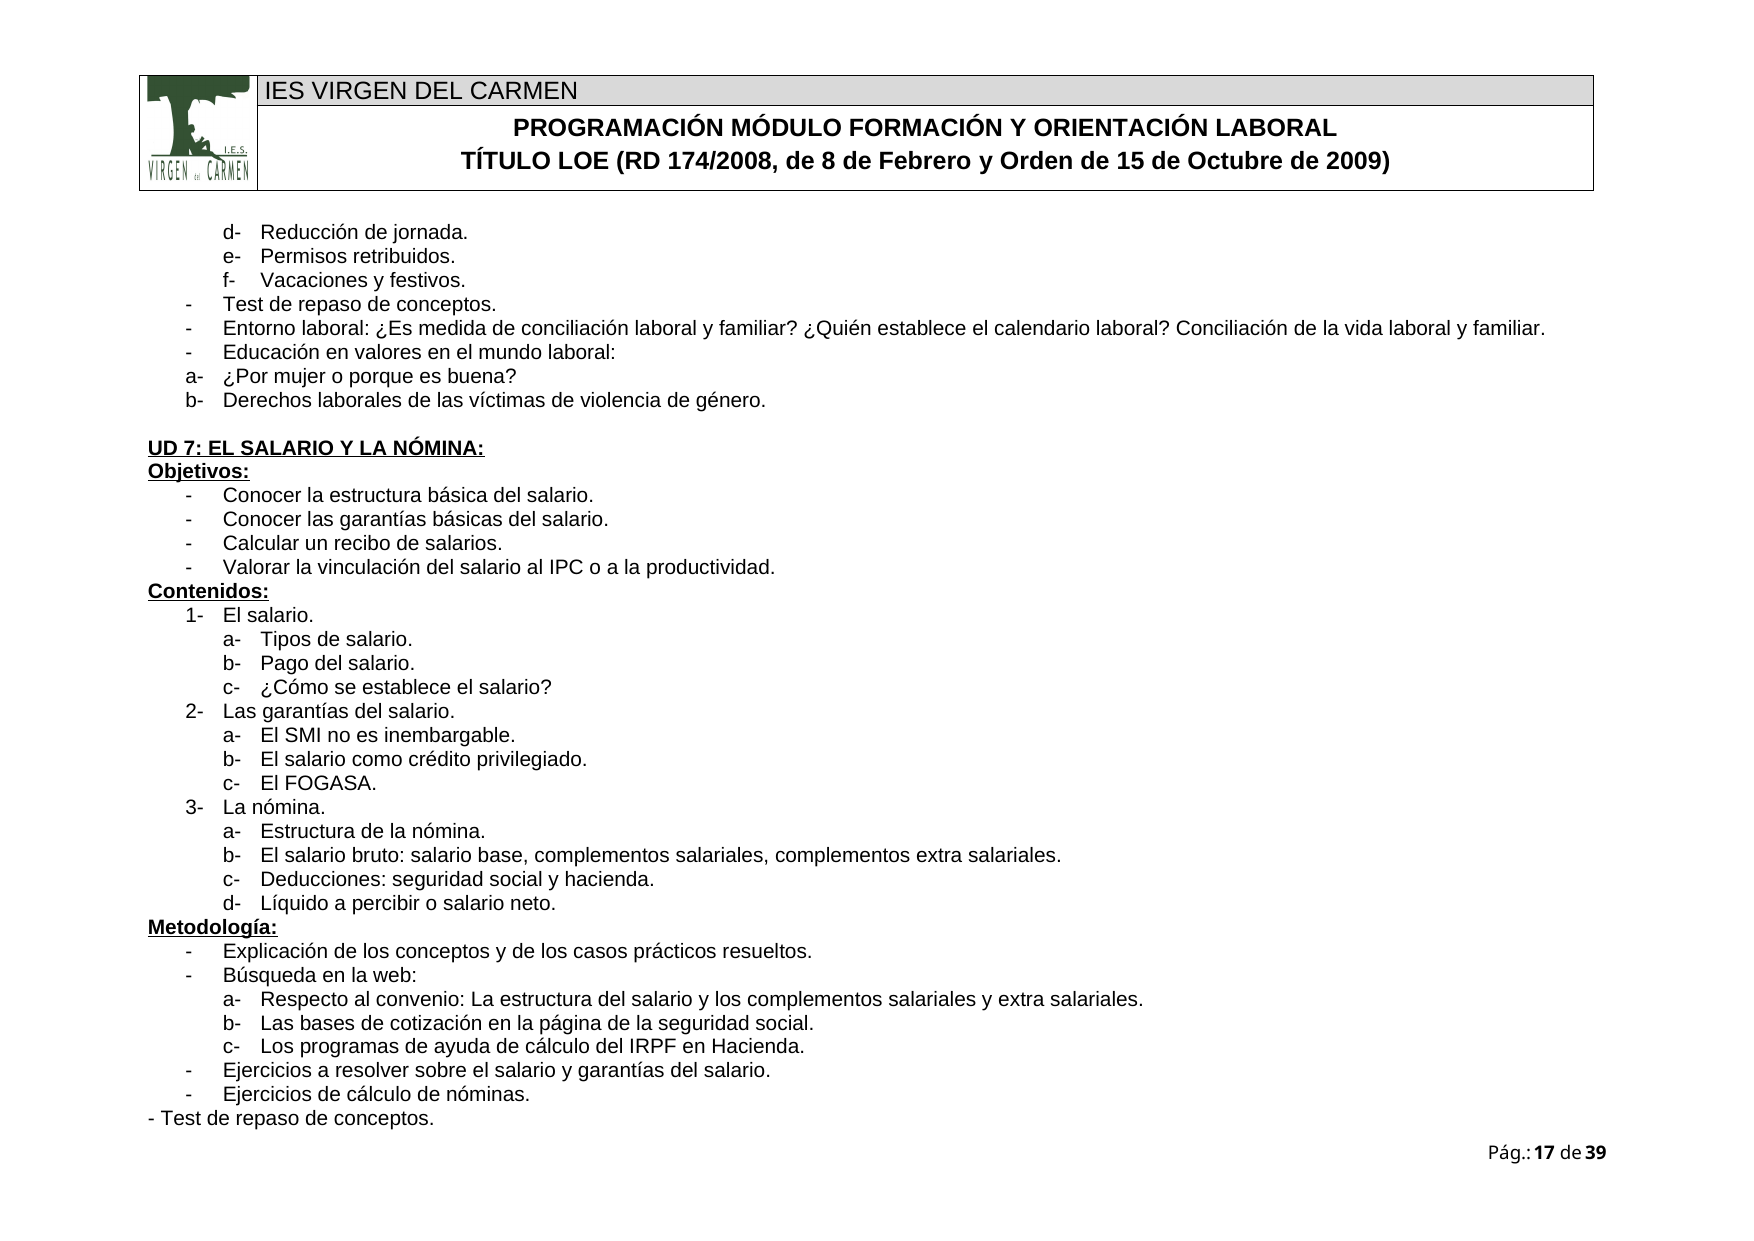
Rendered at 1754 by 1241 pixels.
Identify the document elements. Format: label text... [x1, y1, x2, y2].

list Conocer las garantías básicas del salario. [185, 507, 1606, 531]
list Vacaciones y festivos. [223, 268, 1606, 292]
list Las garantías del salario. [185, 699, 1606, 723]
list El SMI no es inembargable. [223, 723, 1606, 747]
list El salario bruto: salario base, complementos salariales, complementos extra salariales. [223, 843, 1606, 867]
list Búsqueda en la web: [185, 962, 1606, 986]
list La nómina. [185, 795, 1606, 819]
text Contenidos: [148, 579, 1606, 603]
list Líquido a percibir o salario neto. [223, 891, 1606, 914]
list Ejercicios de cálculo de nóminas. [185, 1082, 1606, 1106]
list Las bases de cotización en la página de la seguridad social. [223, 1010, 1606, 1034]
list Reducción de jornada. [223, 220, 1606, 244]
list Estructura de la nómina. [223, 819, 1606, 843]
picture [147, 76, 250, 182]
text UD 7: EL SALARIO Y LA NÓMINA: [148, 435, 1606, 459]
list El salario. [185, 603, 1606, 627]
list Conocer la estructura básica del salario. [185, 483, 1606, 507]
list Valorar la vinculación del salario al IPC o a la productividad. [185, 555, 1606, 579]
list Los programas de ayuda de cálculo del IRPF en Hacienda. [223, 1034, 1606, 1058]
list ¿Por mujer o porque es buena? [185, 363, 1606, 387]
list Pago del salario. [223, 651, 1606, 675]
list Calcular un recibo de salarios. [185, 531, 1606, 555]
list Tipos de salario. [223, 627, 1606, 651]
list Explicación de los conceptos y de los casos prácticos resueltos. [185, 938, 1606, 962]
list Ejercicios a resolver sobre el salario y garantías del salario. [185, 1058, 1606, 1082]
list Deducciones: seguridad social y hacienda. [223, 867, 1606, 891]
list Educación en valores en el mundo laboral: [185, 339, 1606, 363]
list Derechos laborales de las víctimas de violencia de género. [185, 387, 1606, 411]
list El salario como crédito privilegiado. [223, 747, 1606, 771]
text Objetivos: [148, 459, 1606, 483]
list Test de repaso de conceptos. [185, 292, 1606, 316]
text - Test de repaso de conceptos. [148, 1106, 1606, 1130]
list Permisos retribuidos. [223, 244, 1606, 268]
list Entorno laboral: ¿Es medida de conciliación laboral y familiar? ¿Quién establece el calendario laboral? Conciliación de la vida laboral y familiar. [185, 316, 1606, 339]
list ¿Cómo se establece el salario? [223, 675, 1606, 699]
list Respecto al convenio: La estructura del salario y los complementos salariales y extra salariales. [223, 986, 1606, 1010]
list El FOGASA. [223, 771, 1606, 795]
text Metodología: [148, 914, 1606, 938]
